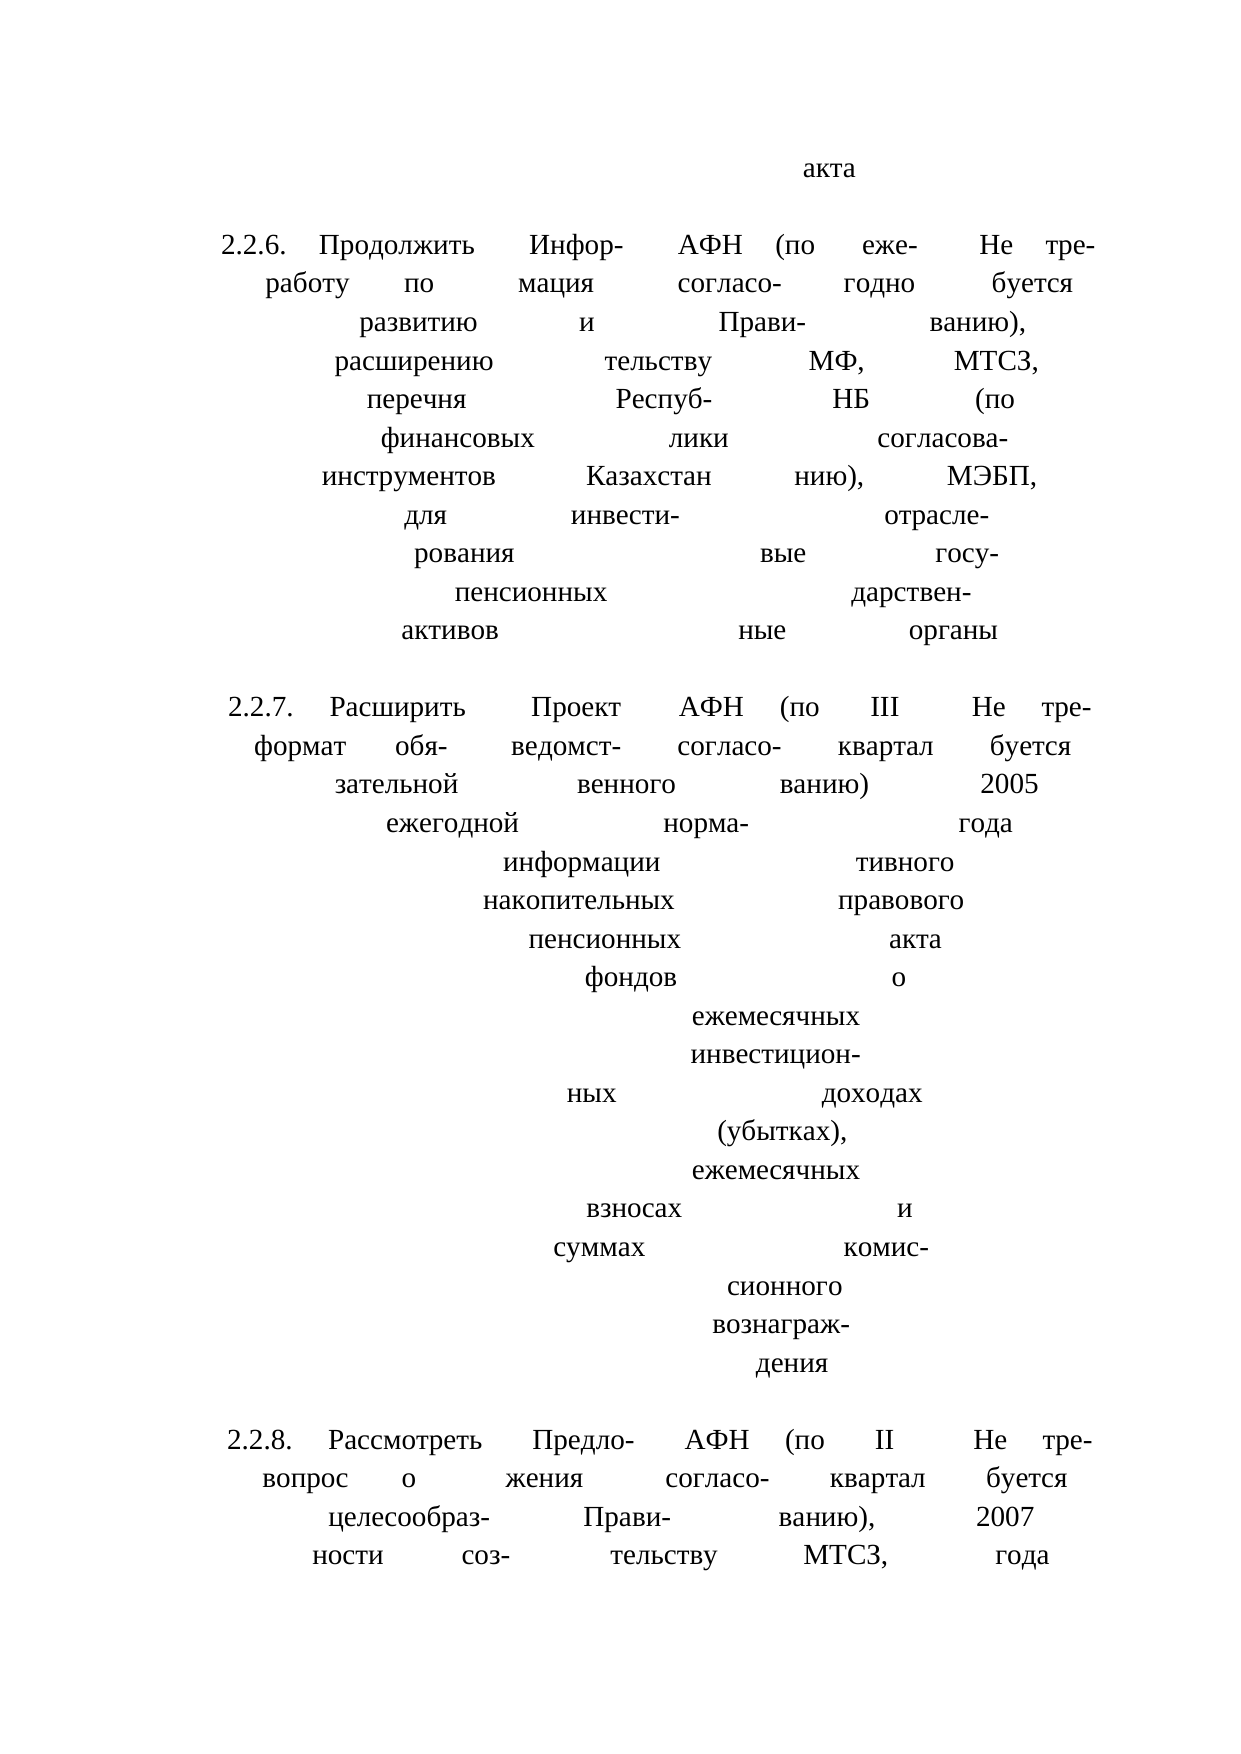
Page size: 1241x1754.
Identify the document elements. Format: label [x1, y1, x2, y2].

text [112, 150, 1128, 1571]
